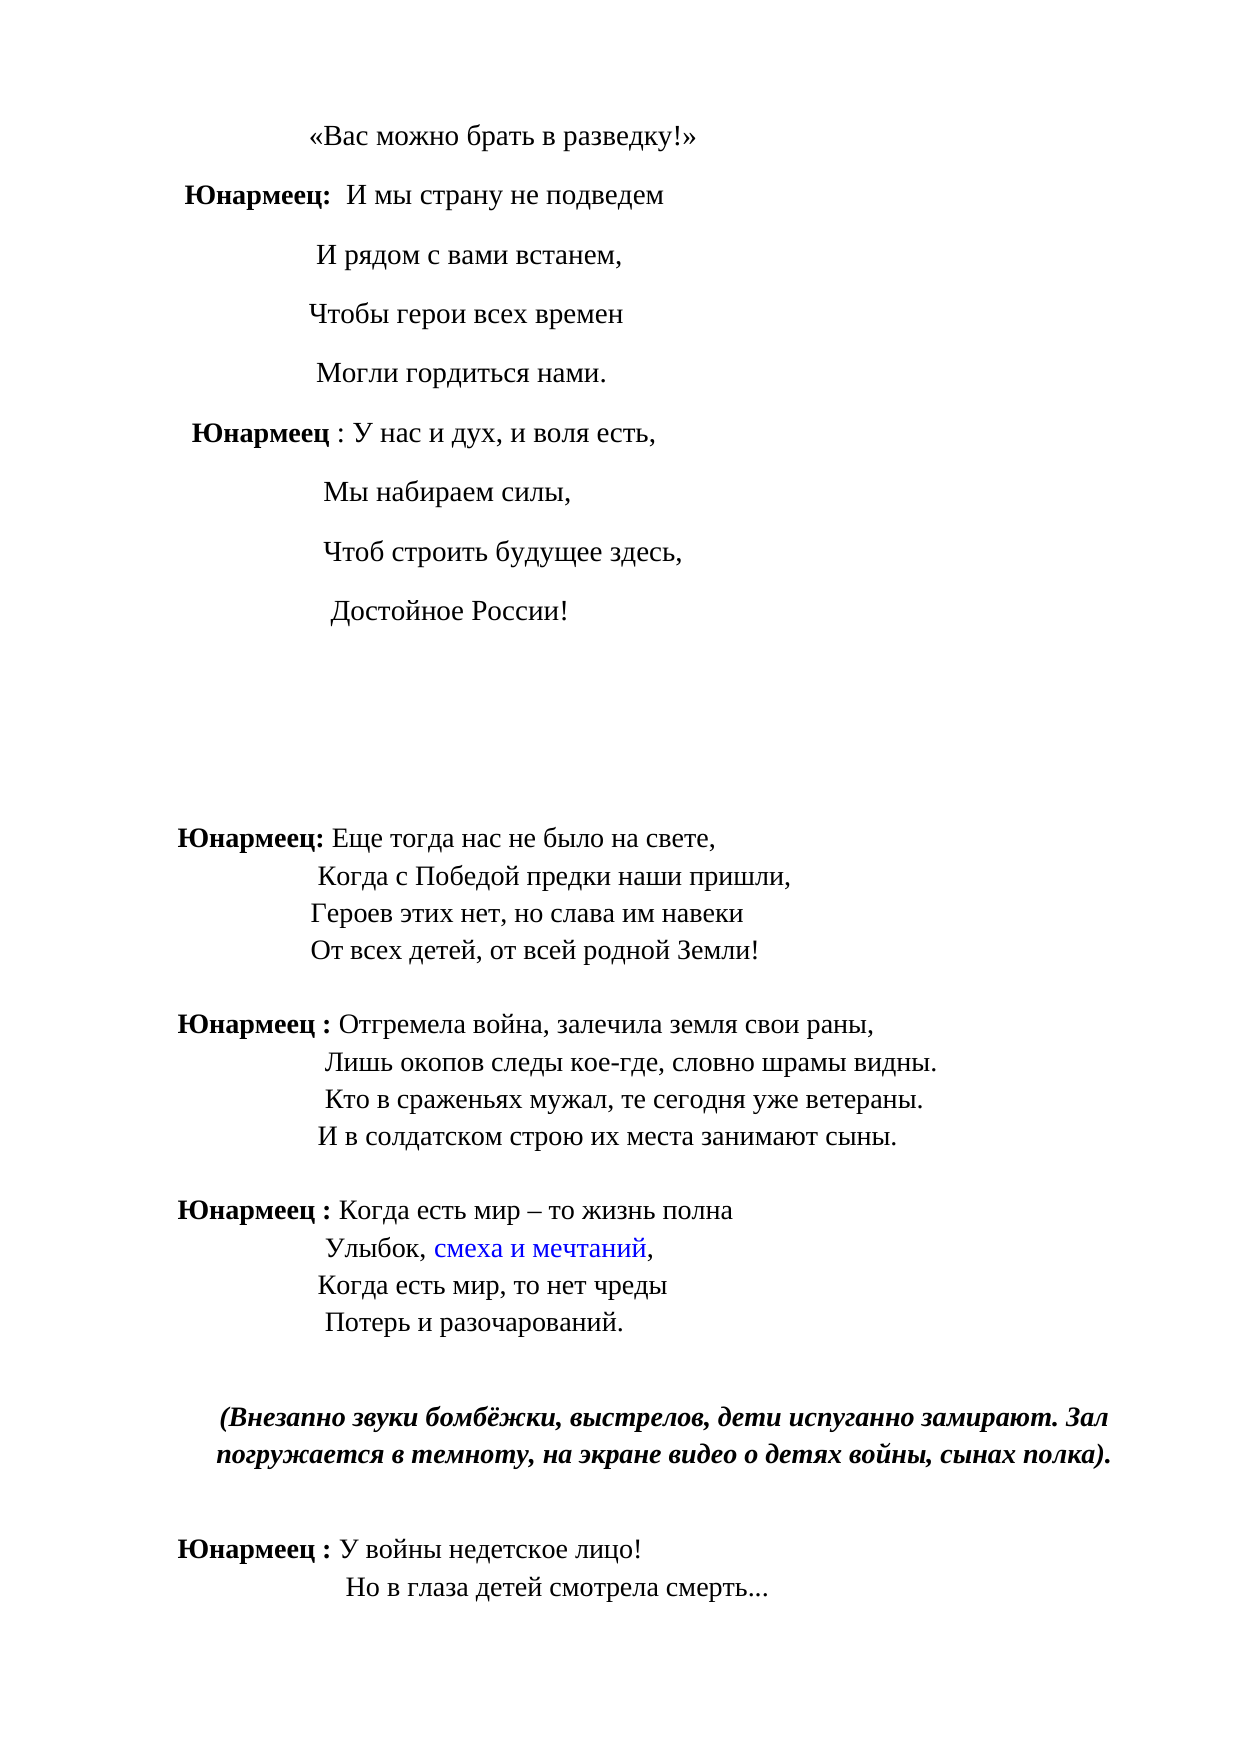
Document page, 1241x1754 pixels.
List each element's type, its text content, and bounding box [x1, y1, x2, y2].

text Мы набираем силы, [177, 474, 1152, 508]
text «Вас можно брать в разведку!» [177, 118, 1152, 152]
text Юнармеец : У нас и дух, и воля есть, [177, 415, 1152, 448]
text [177, 1495, 1152, 1602]
text Чтоб строить будущее здесь, [177, 534, 1152, 567]
text Достойное России! [177, 593, 1152, 627]
text Могли гордиться нами. [177, 356, 1152, 389]
text Чтобы герои всех времен [177, 296, 1152, 330]
text (Внезапно звуки бомбёжки, выстрелов, дети испуганно замирают. Зал погружается в темноту, на экране видео о детях войны, сынах полка). [177, 1363, 1152, 1470]
text Юнармеец: И мы страну не подведем [177, 177, 1152, 211]
text И рядом с вами встанем, [177, 237, 1152, 270]
text Юнармеец: Еще тогда нас не было на свете, Когда с Победой предки наши пришли, Героев этих нет, но слава им навеки От всех детей, от всей родной Земли! Юнармеец : Отгремела война, залечила земля свои раны, Лишь окопов следы кое-где, словно шрамы видны. Кто в сраженьях мужал, те сегодня уже ветераны. И в солдатском строю их места занимают сыны. Юнармеец : Когда есть мир – то жизнь полна Улыбок, смеха и мечтаний, Когда есть мир, то нет чреды Потерь и разочарований. [177, 822, 1152, 1337]
